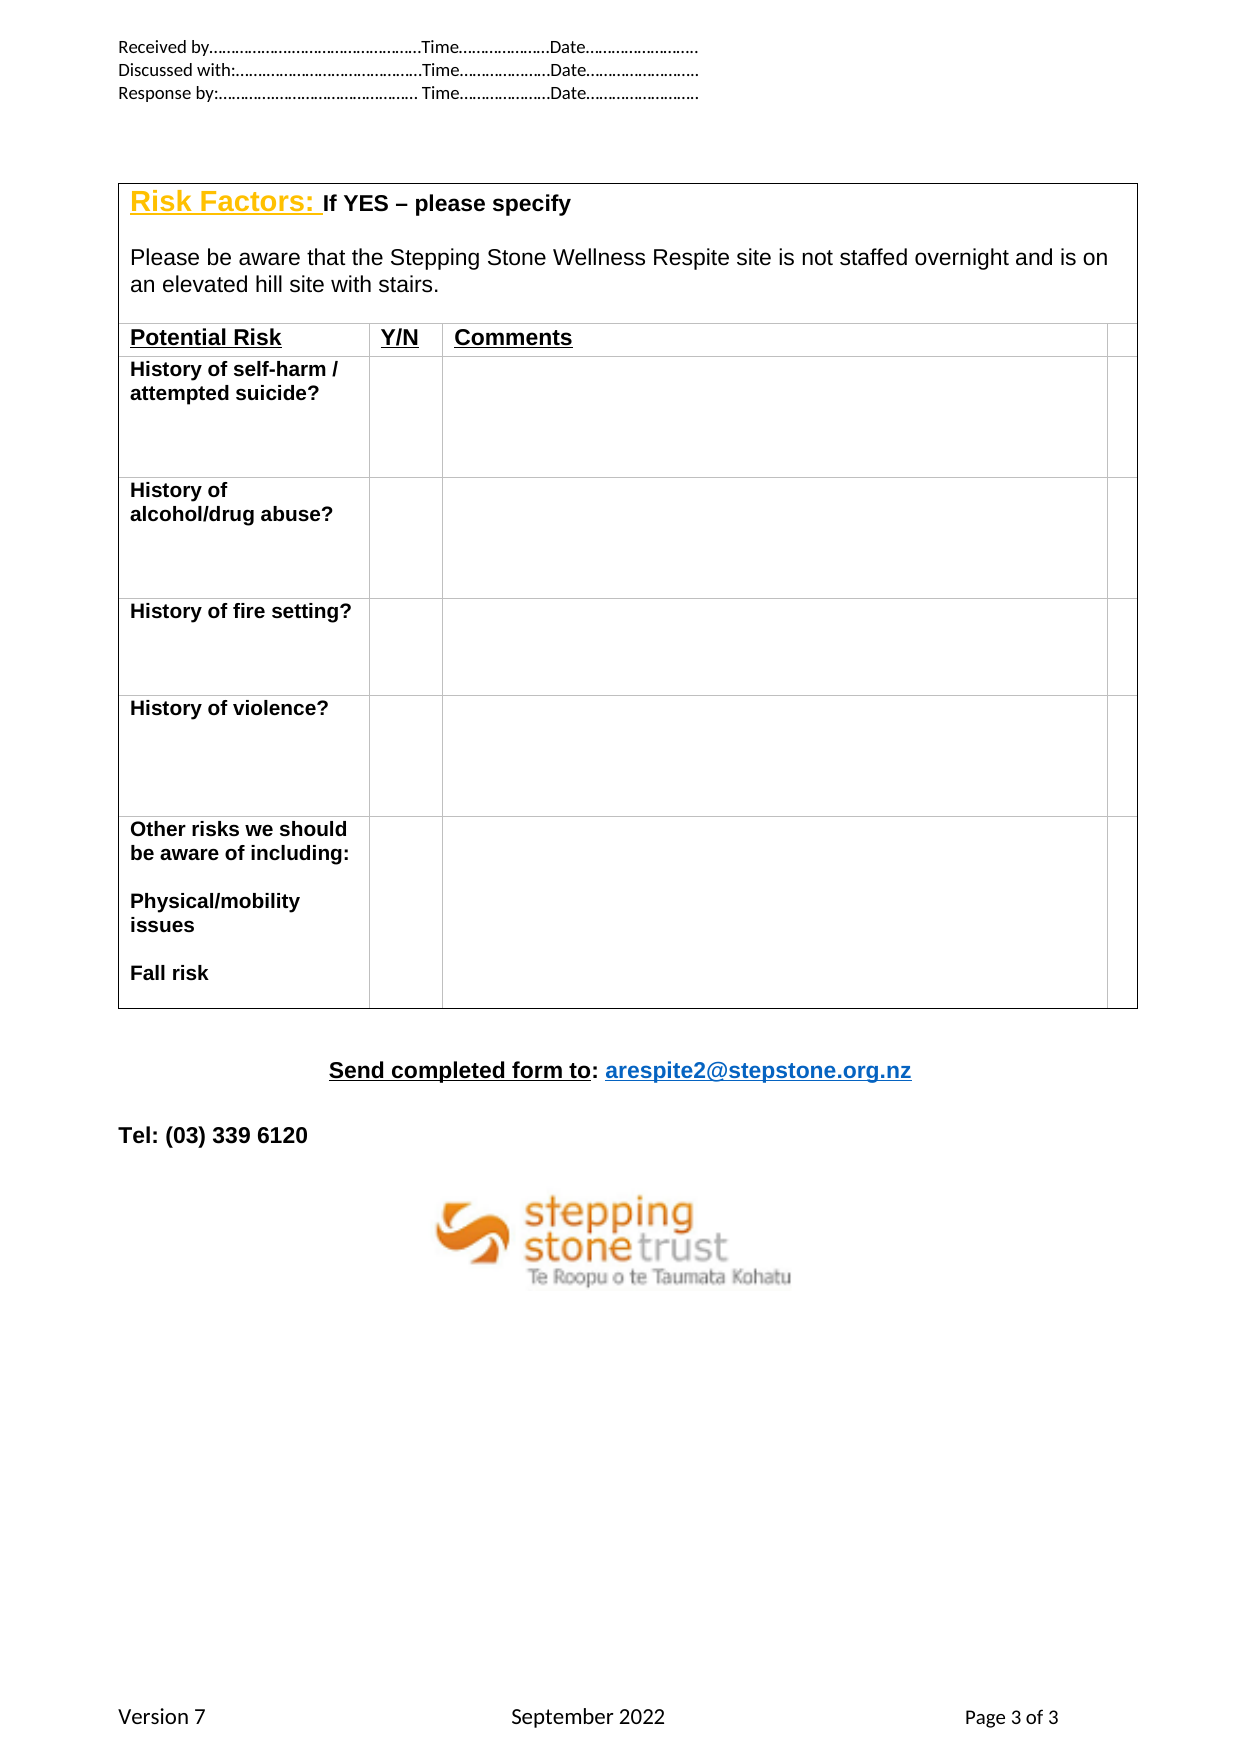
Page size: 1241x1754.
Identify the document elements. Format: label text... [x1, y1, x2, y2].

text Tel: (03) 339 6120 [118, 1122, 1122, 1149]
table_cell [370, 696, 442, 816]
table_cell Potential Risk [119, 324, 369, 356]
table_cell History of violence? [119, 696, 369, 816]
table_cell [1108, 817, 1137, 1008]
table_cell Y/N [370, 324, 442, 356]
table_cell History of alcohol/drug abuse? [119, 478, 369, 598]
table_cell [370, 478, 442, 598]
table_cell [1108, 599, 1137, 695]
table_cell [443, 696, 1107, 816]
table_cell [443, 478, 1107, 598]
table_cell [1108, 324, 1137, 356]
table_cell [1108, 696, 1137, 816]
table_cell [370, 817, 442, 1008]
table_cell [1108, 357, 1137, 477]
table_cell [370, 357, 442, 477]
table_header Risk Factors: If YES – please specify Please be aware that the Stepping Stone Wellness Respite site is not staffed overnight and is on an elevated hill site with stairs. [119, 184, 1137, 323]
table_cell [443, 599, 1107, 695]
table_cell History of fire setting? [119, 599, 369, 695]
picture [426, 1183, 791, 1288]
table_cell Comments [443, 324, 1107, 356]
table_cell [1108, 478, 1137, 598]
table_cell Other risks we should be aware of including: Physical/mobility issues Fall risk [119, 817, 369, 1008]
table_cell History of self-harm / attempted suicide? [119, 357, 369, 477]
table_cell [370, 599, 442, 695]
table_cell [443, 817, 1107, 1008]
table_cell [443, 357, 1107, 477]
text Send completed form to: arespite2@stepstone.org.nz [118, 1057, 1122, 1084]
